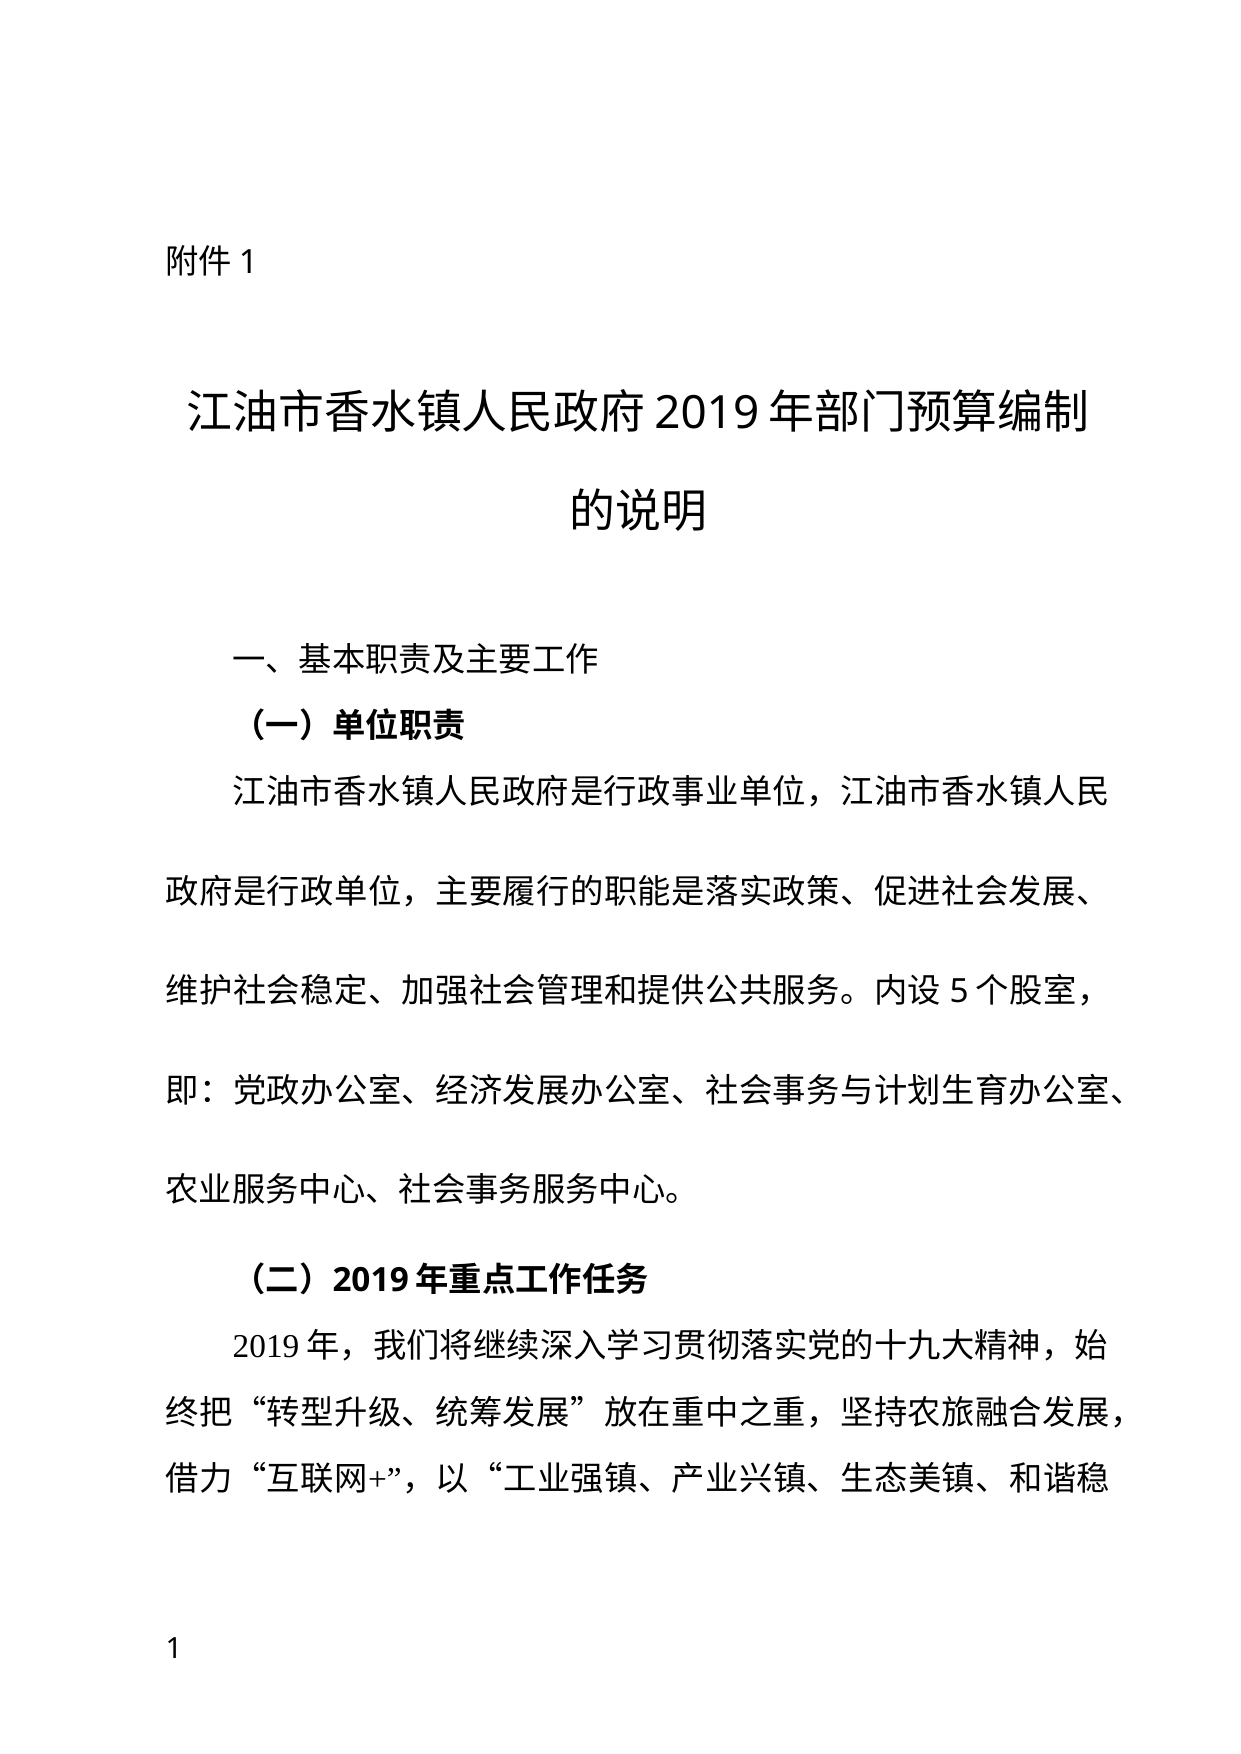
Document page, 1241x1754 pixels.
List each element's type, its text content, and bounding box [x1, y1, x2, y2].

text （一）单位职责 [165, 690, 1110, 756]
text 江油市香水镇人民政府是行政事业单位，江油市香水镇人民政府是行政单位，主要履行的职能是落实政策、促进社会发展、维护社会稳定、加强社会管理和提供公共服务。内设5个股室，即：党政办公室、经济发展办公室、社会事务与计划生育办公室、农业服务中心、社会事务服务中心。 [165, 756, 1110, 1220]
text 江油市香水镇人民政府2019年部门预算编制的说明 [165, 359, 1110, 557]
text 附件1 [165, 226, 1110, 292]
text （二）2019年重点工作任务 [165, 1244, 1110, 1310]
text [165, 1310, 1110, 1509]
text 一、基本职责及主要工作 [165, 624, 1110, 690]
